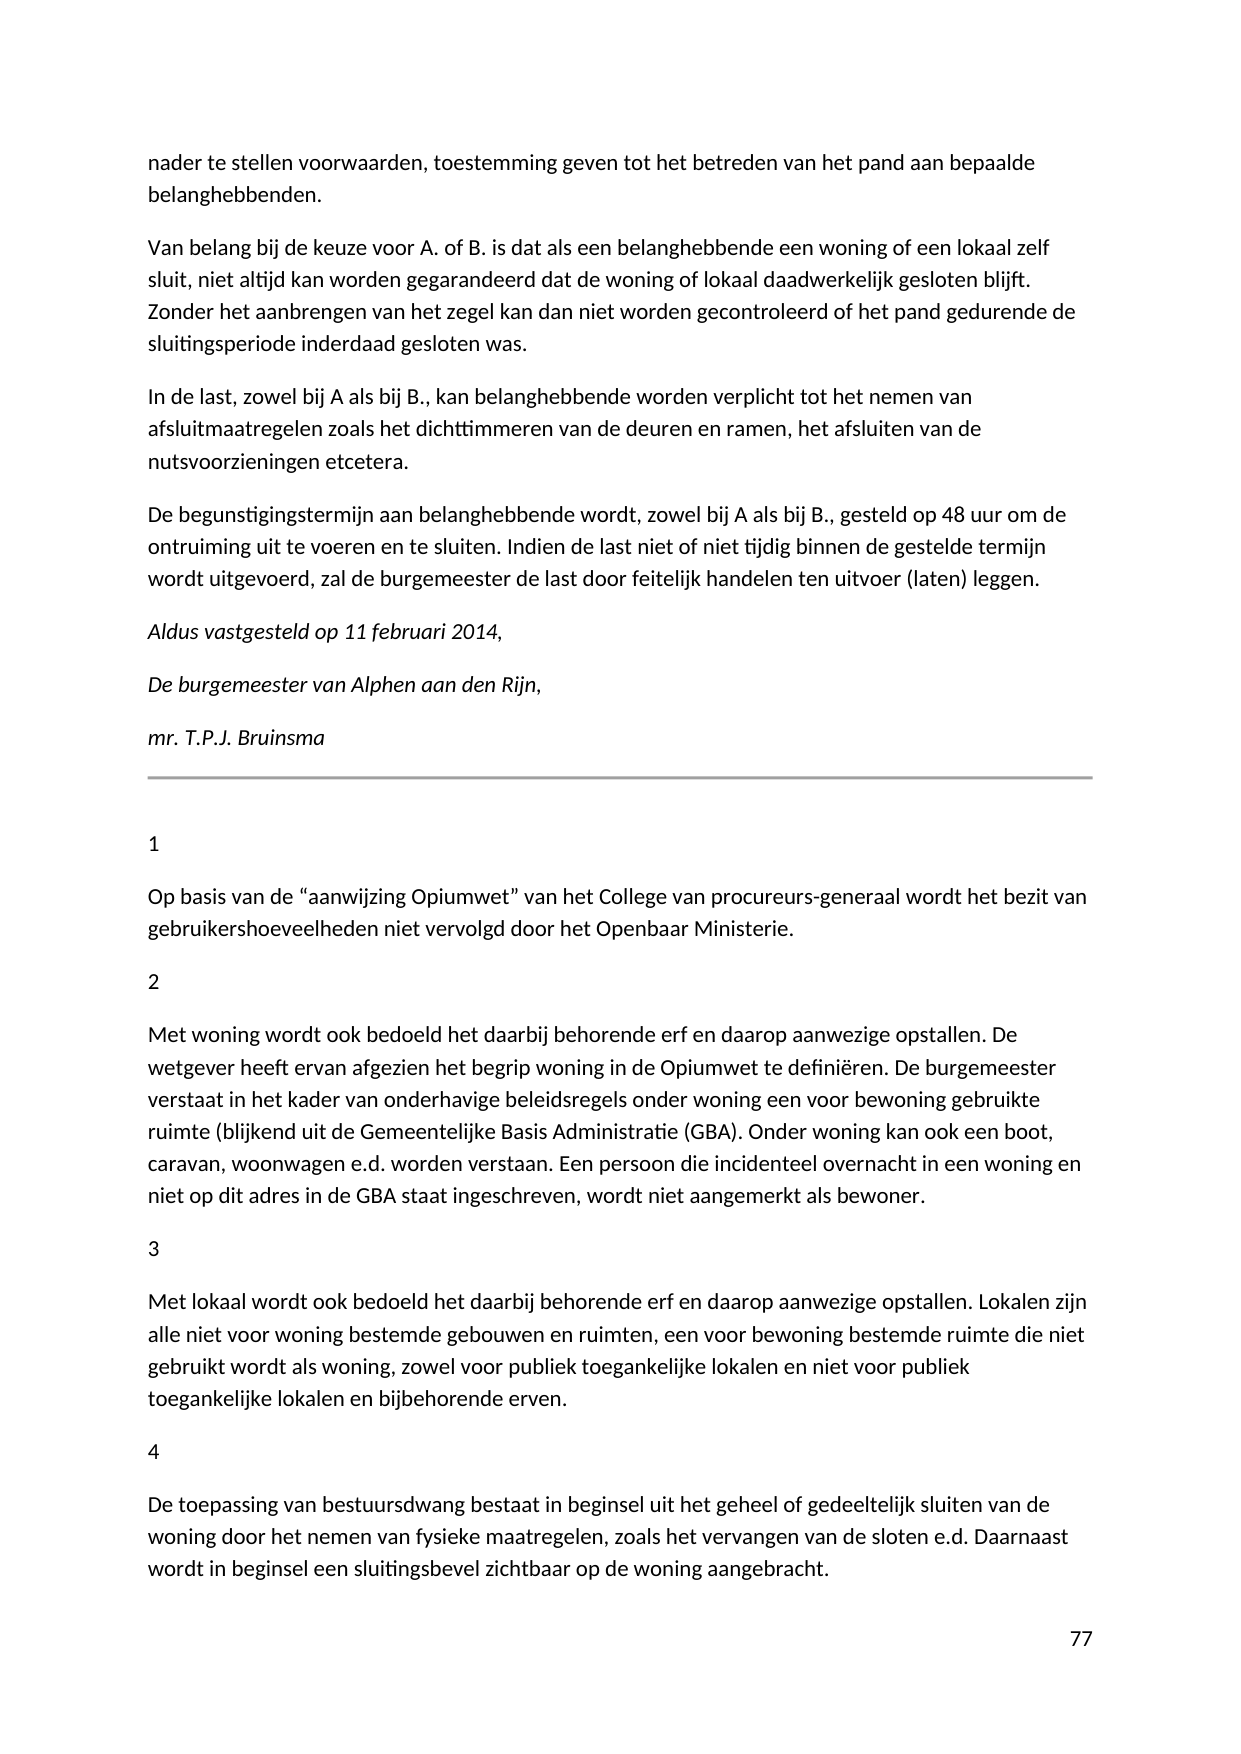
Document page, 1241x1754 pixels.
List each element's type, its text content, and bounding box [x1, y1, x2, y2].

text mr. T.P.J. Bruinsma [148, 723, 1093, 751]
text Op basis van de “aanwijzing Opiumwet” van het College van procureurs-generaal wordt het bezit van gebruikershoeveelheden niet vervolgd door het Openbaar Ministerie. [148, 882, 1093, 942]
text De begunstigingstermijn aan belanghebbende wordt, zowel bij A als bij B., gesteld op 48 uur om de ontruiming uit te voeren en te sluiten. Indien de last niet of niet tijdig binnen de gestelde termijn wordt uitgevoerd, zal de burgemeester de last door feitelijk handelen ten uitvoer (laten) leggen. [148, 500, 1093, 592]
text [148, 148, 1093, 208]
text 4 [148, 1437, 1093, 1465]
text 1 [148, 829, 1093, 857]
text In de last, zowel bij A als bij B., kan belanghebbende worden verplicht tot het nemen van afsluitmaatregelen zoals het dichttimmeren van de deuren en ramen, het afsluiten van de nutsvoorzieningen etcetera. [148, 382, 1093, 475]
text De burgemeester van Alphen aan den Rijn, [148, 670, 1093, 698]
text De toepassing van bestuursdwang bestaat in beginsel uit het geheel of gedeeltelijk sluiten van de woning door het nemen van fysieke maatregelen, zoals het vervangen van de sloten e.d. Daarnaast wordt in beginsel een sluitingsbevel zichtbaar op de woning aangebracht. [148, 1490, 1093, 1582]
text Van belang bij de keuze voor A. of B. is dat als een belanghebbende een woning of een lokaal zelf sluit, niet altijd kan worden gegarandeerd dat de woning of lokaal daadwerkelijk gesloten blijft. Zonder het aanbrengen van het zegel kan dan niet worden gecontroleerd of het pand gedurende de sluitingsperiode inderdaad gesloten was. [148, 233, 1093, 357]
text 2 [148, 967, 1093, 996]
text 3 [148, 1234, 1093, 1262]
text Met lokaal wordt ook bedoeld het daarbij behorende erf en daarop aanwezige opstallen. Lokalen zijn alle niet voor woning bestemde gebouwen en ruimten, een voor bewoning bestemde ruimte die niet gebruikt wordt als woning, zowel voor publiek toegankelijke lokalen en niet voor publiek toegankelijke lokalen en bijbehorende erven. [148, 1287, 1093, 1412]
text Met woning wordt ook bedoeld het daarbij behorende erf en daarop aanwezige opstallen. De wetgever heeft ervan afgezien het begrip woning in de Opiumwet te definiëren. De burgemeester verstaat in het kader van onderhavige beleidsregels onder woning een voor bewoning gebruikte ruimte (blijkend uit de Gemeentelijke Basis Administratie (GBA). Onder woning kan ook een boot, caravan, woonwagen e.d. worden verstaan. Een persoon die incidenteel overnacht in een woning en niet op dit adres in de GBA staat ingeschreven, wordt niet aangemerkt als bewoner. [148, 1021, 1093, 1209]
text Aldus vastgesteld op 11 februari 2014, [148, 617, 1093, 645]
